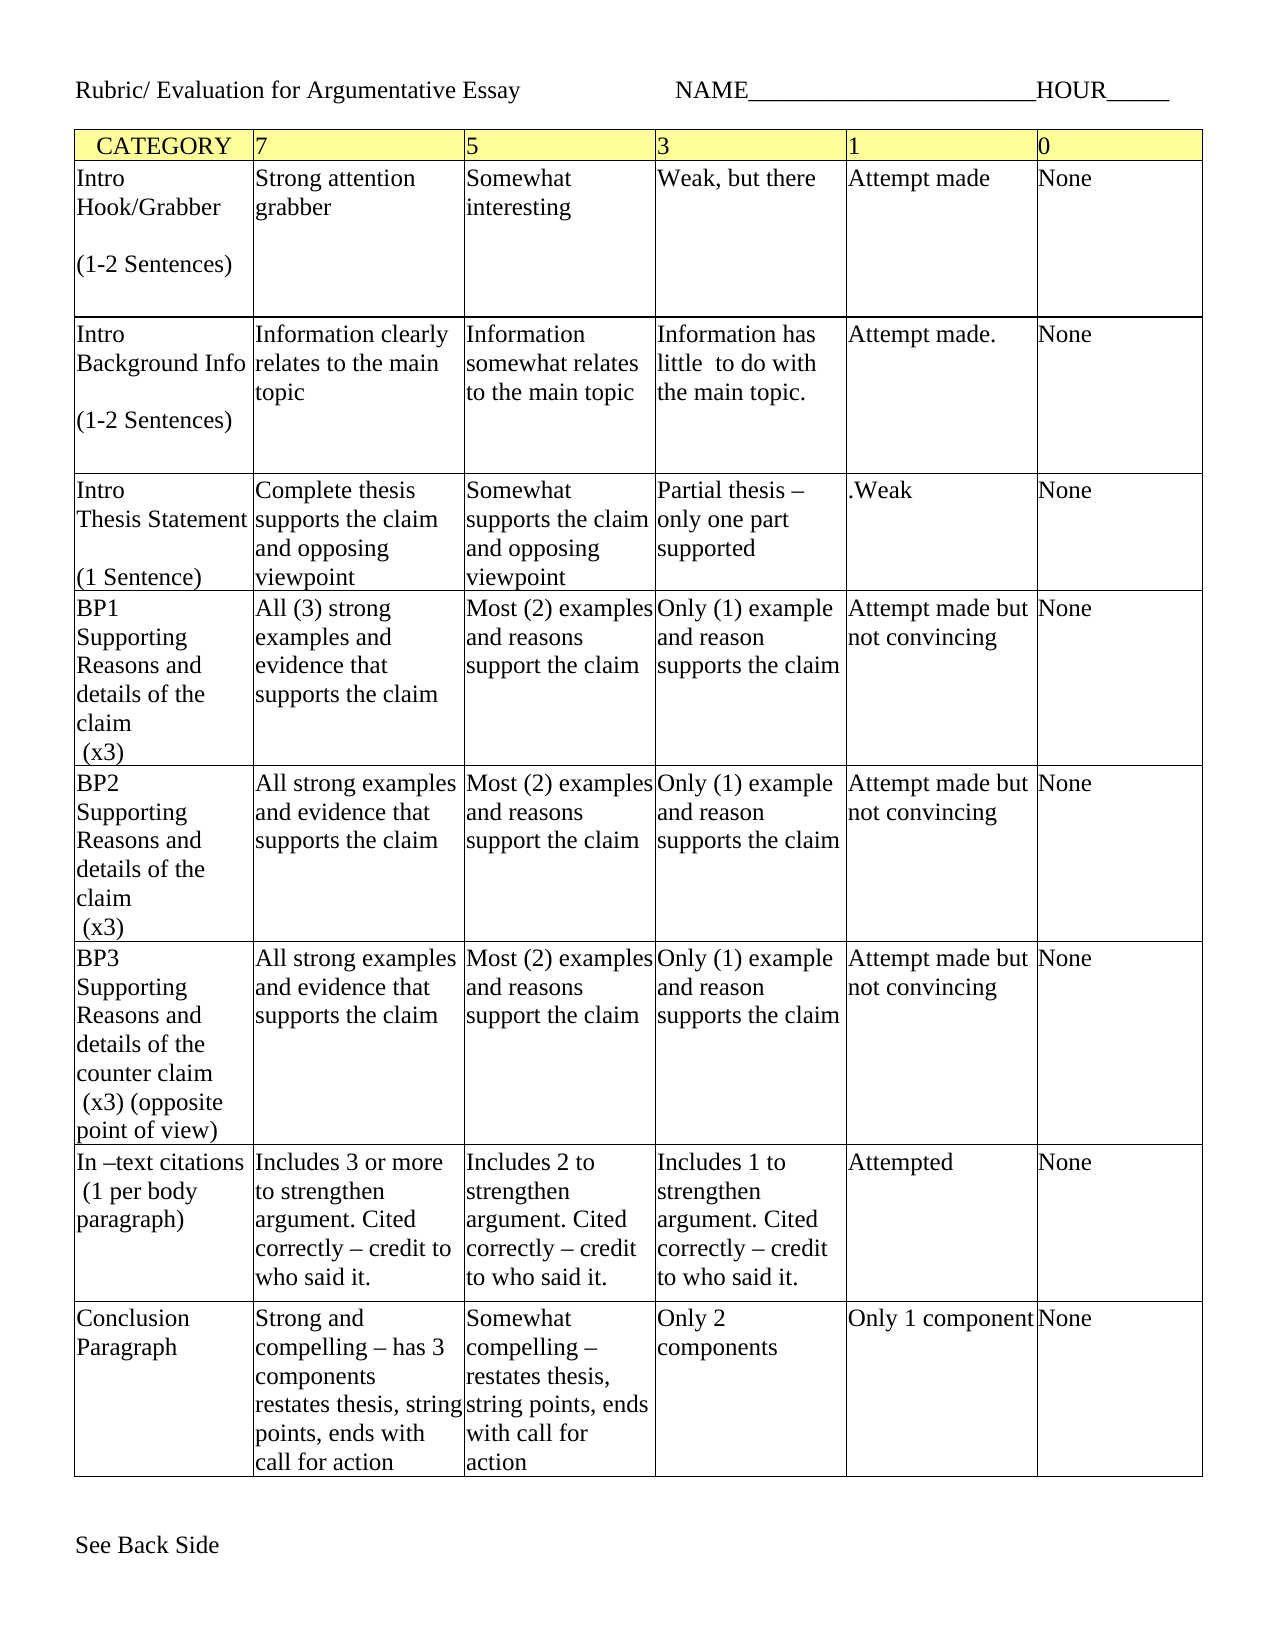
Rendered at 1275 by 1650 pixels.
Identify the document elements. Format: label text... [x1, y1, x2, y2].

table_cell Information has little to do with the main topic. [656, 318, 846, 473]
table_cell Only (1) example and reason supports the claim [656, 766, 846, 941]
table_cell Includes 3 or more to strengthen argument. Cited correctly – credit to who said it. [254, 1145, 464, 1301]
table_cell Partial thesis – only one part supported [656, 474, 846, 590]
table_cell Attempt made but not convincing [847, 766, 1037, 941]
table_cell All strong examples and evidence that supports the claim [254, 766, 464, 941]
table_cell Strong and compelling – has 3 components restates thesis, string points, ends with call for action [254, 1302, 464, 1476]
table_header 7 [254, 130, 464, 160]
table_header CATEGORY [75, 130, 253, 160]
table_cell None [1038, 1145, 1202, 1301]
text Rubric/ Evaluation for Argumentative Essay NAME_______________________HOUR_____ [75, 75, 1200, 104]
table_cell None [1038, 1302, 1202, 1476]
table_header 5 [465, 130, 655, 160]
table_cell Most (2) examples and reasons support the claim [465, 591, 655, 765]
table_header 0 [1038, 130, 1202, 160]
table_cell All strong examples and evidence that supports the claim [254, 942, 464, 1144]
table_cell All (3) strong examples and evidence that supports the claim [254, 591, 464, 765]
table_cell Includes 2 to strengthen argument. Cited correctly – credit to who said it. [465, 1145, 655, 1301]
table_cell Only (1) example and reason supports the claim [656, 942, 846, 1144]
table_cell Most (2) examples and reasons support the claim [465, 942, 655, 1144]
table_header 3 [656, 130, 846, 160]
table_cell .Weak [847, 474, 1037, 590]
table_cell Attempt made but not convincing [847, 591, 1037, 765]
table_cell None [1038, 942, 1202, 1144]
table_cell Only (1) example and reason supports the claim [656, 591, 846, 765]
text See Back Side [75, 1531, 1200, 1559]
table_cell Intro Background Info (1-2 Sentences) [75, 318, 253, 473]
table_cell In –text citations (1 per body paragraph) [75, 1145, 253, 1301]
table_cell Information somewhat relates to the main topic [465, 318, 655, 473]
table_cell Information clearly relates to the main topic [254, 318, 464, 473]
table_cell None [1038, 474, 1202, 590]
table_cell None [1038, 591, 1202, 765]
table_cell Somewhat compelling – restates thesis, string points, ends with call for action [465, 1302, 655, 1476]
table_cell Somewhat interesting [465, 161, 655, 316]
table_cell None [1038, 766, 1202, 941]
table_cell None [1038, 318, 1202, 473]
table_cell Complete thesis supports the claim and opposing viewpoint [254, 474, 464, 590]
table_cell Only 2 components [656, 1302, 846, 1476]
table_cell Attempt made but not convincing [847, 942, 1037, 1144]
table_cell Strong attention grabber [254, 161, 464, 316]
table_cell Intro Hook/Grabber (1-2 Sentences) [75, 161, 253, 316]
table_cell None [1038, 161, 1202, 316]
table_cell Attempt made. [847, 318, 1037, 473]
table_cell Includes 1 to strengthen argument. Cited correctly – credit to who said it. [656, 1145, 846, 1301]
table_header 1 [847, 130, 1037, 160]
table_cell Only 1 component [847, 1302, 1037, 1476]
table_cell Somewhat supports the claim and opposing viewpoint [465, 474, 655, 590]
table_cell BP1 Supporting Reasons and details of the claim (x3) [75, 591, 253, 765]
table_cell Conclusion Paragraph [75, 1302, 253, 1476]
table_cell BP2 Supporting Reasons and details of the claim (x3) [75, 766, 253, 941]
table_cell Weak, but there [656, 161, 846, 316]
table_cell Intro Thesis Statement (1 Sentence) [75, 474, 253, 590]
table_cell Attempted [847, 1145, 1037, 1301]
table_cell BP3 Supporting Reasons and details of the counter claim (x3) (opposite point of view) [75, 942, 253, 1144]
table_cell Attempt made [847, 161, 1037, 316]
table_cell Most (2) examples and reasons support the claim [465, 766, 655, 941]
